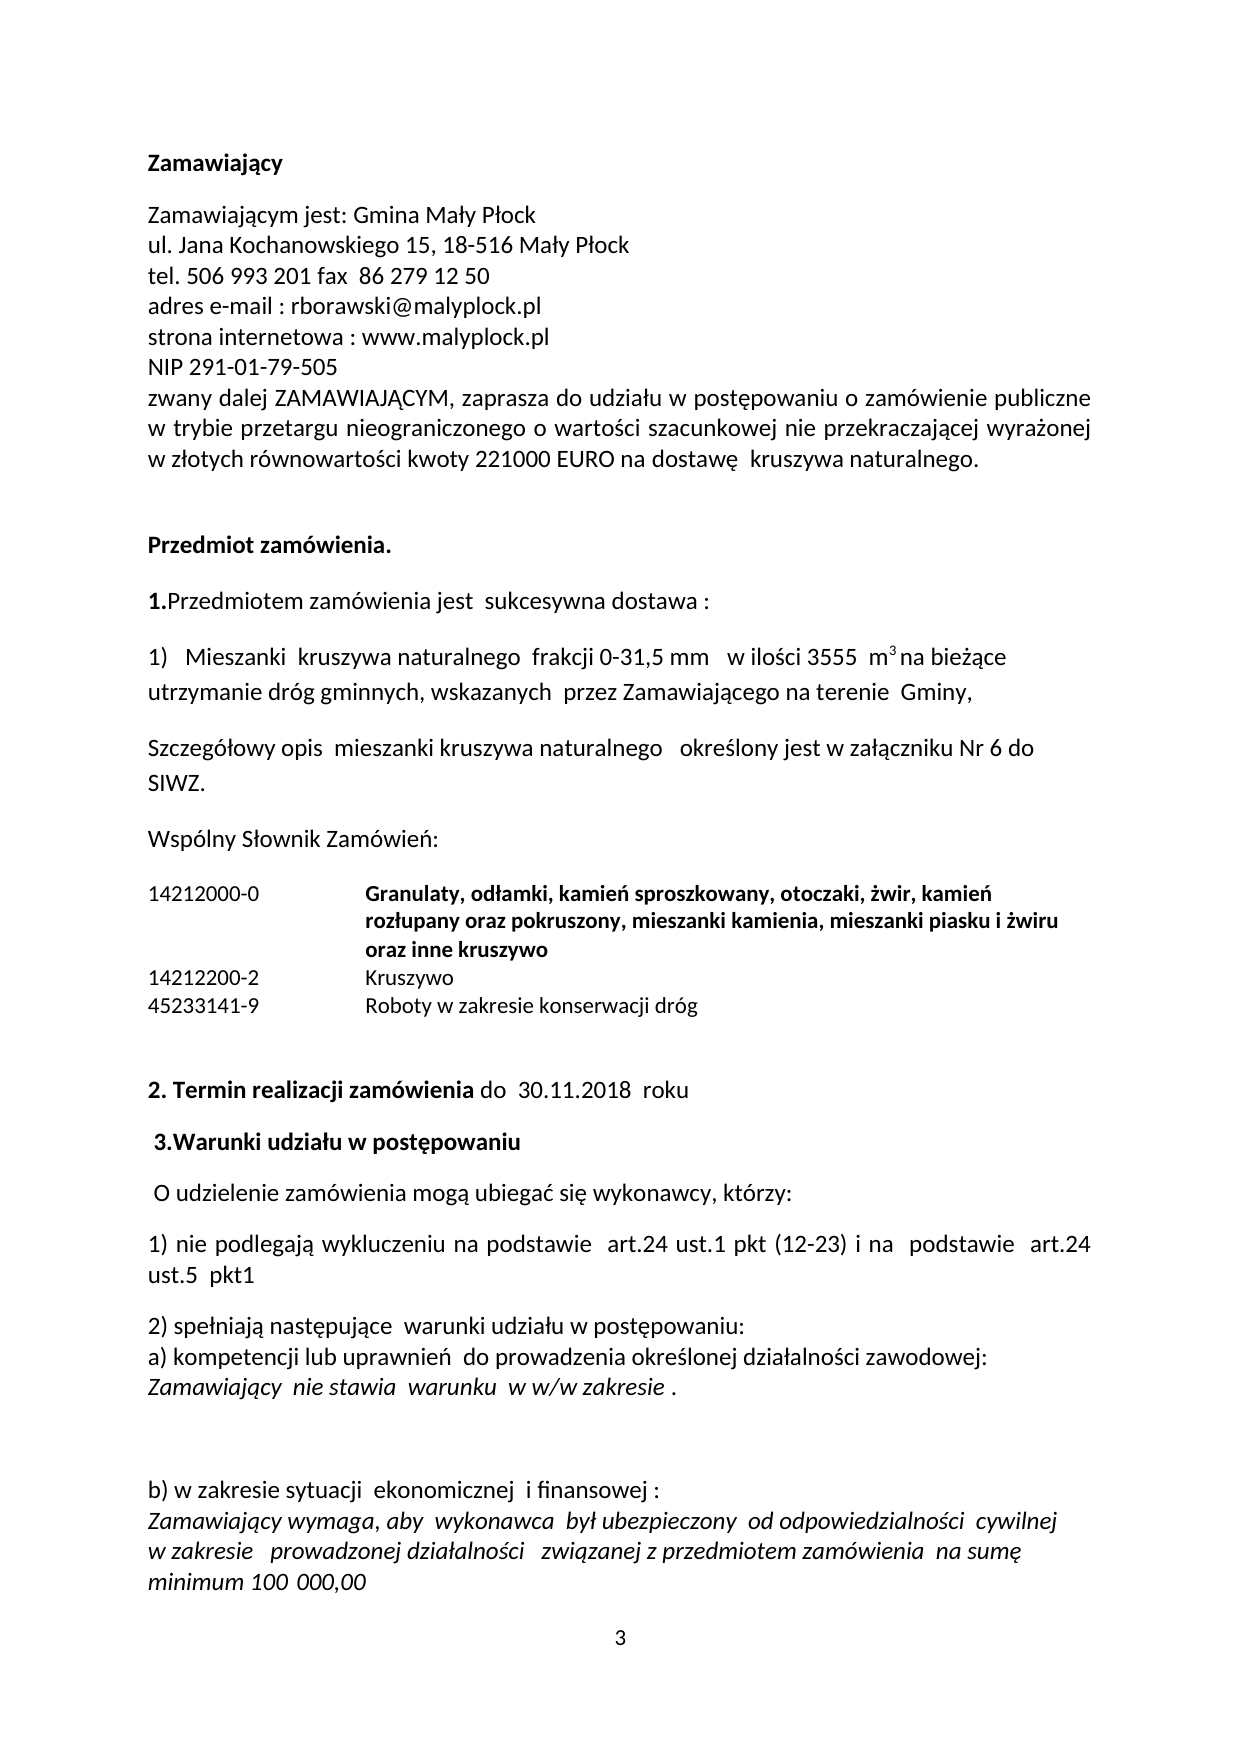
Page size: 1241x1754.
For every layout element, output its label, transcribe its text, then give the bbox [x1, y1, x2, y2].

text tel. 506 993 201 fax 86 279 12 50 [148, 260, 1093, 291]
table_cell 45233141-9 [136, 991, 354, 1019]
text 3.Warunki udziału w postępowaniu [148, 1126, 1093, 1156]
text zwany dalej ZAMAWIAJĄCYM, zaprasza do udziału w postępowaniu o zamówienie publiczne w trybie przetargu nieograniczonego o wartości szacunkowej nie przekraczającej wyrażonej w złotych równowartości kwoty 221000 EURO na dostawę kruszywa naturalnego. [148, 382, 1093, 474]
text 1) nie podlegają wykluczeniu na podstawie art.24 ust.1 pkt (12-23) i na podstawie art.24 ust.5 pkt1 [148, 1229, 1093, 1290]
text strona internetowa : www.malyplock.pl [148, 321, 1093, 352]
text 2. Termin realizacji zamówienia do 30.11.2018 roku [148, 1074, 1093, 1105]
text 2) spełniają następujące warunki udziału w postępowaniu: a) kompetencji lub uprawnień do prowadzenia określonej działalności zawodowej: Zamawiający nie stawia warunku w w/w zakresie . [148, 1311, 1093, 1402]
table_header Granulaty, odłamki, kamień sproszkowany, otoczaki, żwir, kamień rozłupany oraz pokruszony, mieszanki kamienia, mieszanki piasku i żwiru oraz inne kruszywo [354, 879, 1092, 963]
text Zamawiający [148, 148, 1093, 178]
text Wspólny Słownik Zamówień: [148, 823, 1093, 853]
table_cell 14212200-2 [136, 963, 354, 991]
text Zamawiającym jest: Gmina Mały Płock [148, 199, 1093, 229]
table_cell Roboty w zakresie konserwacji dróg [354, 991, 1092, 1019]
text O udzielenie zamówienia mogą ubiegać się wykonawcy, którzy: [148, 1177, 1093, 1208]
table_cell Kruszywo [354, 963, 1092, 991]
text b) w zakresie sytuacji ekonomicznej i finansowej : Zamawiający wymaga, aby wykonawca był ubezpieczony od odpowiedzialności cywilnej w zakresie prowadzonej działalności związanej z przedmiotem zamówienia na sumę minimum 100 000,00 [148, 1474, 1093, 1596]
text Przedmiot zamówienia. [148, 529, 1093, 560]
text Szczegółowy opis mieszanki kruszywa naturalnego określony jest w załączniku Nr 6 do SIWZ. [148, 732, 1093, 797]
text 1) Mieszanki kruszywa naturalnego frakcji 0-31,5 mm w ilości 3555 m3 na bieżące utrzymanie dróg gminnych, wskazanych przez Zamawiającego na terenie Gminy, [148, 641, 1093, 707]
text 1.Przedmiotem zamówienia jest sukcesywna dostawa : [148, 585, 1093, 616]
text adres e-mail : rborawski@malyplock.pl [148, 291, 1093, 321]
text ul. Jana Kochanowskiego 15, 18-516 Mały Płock [148, 229, 1093, 260]
table_header 14212000-0 [136, 879, 354, 963]
text NIP 291-01-79-505 [148, 352, 1093, 382]
